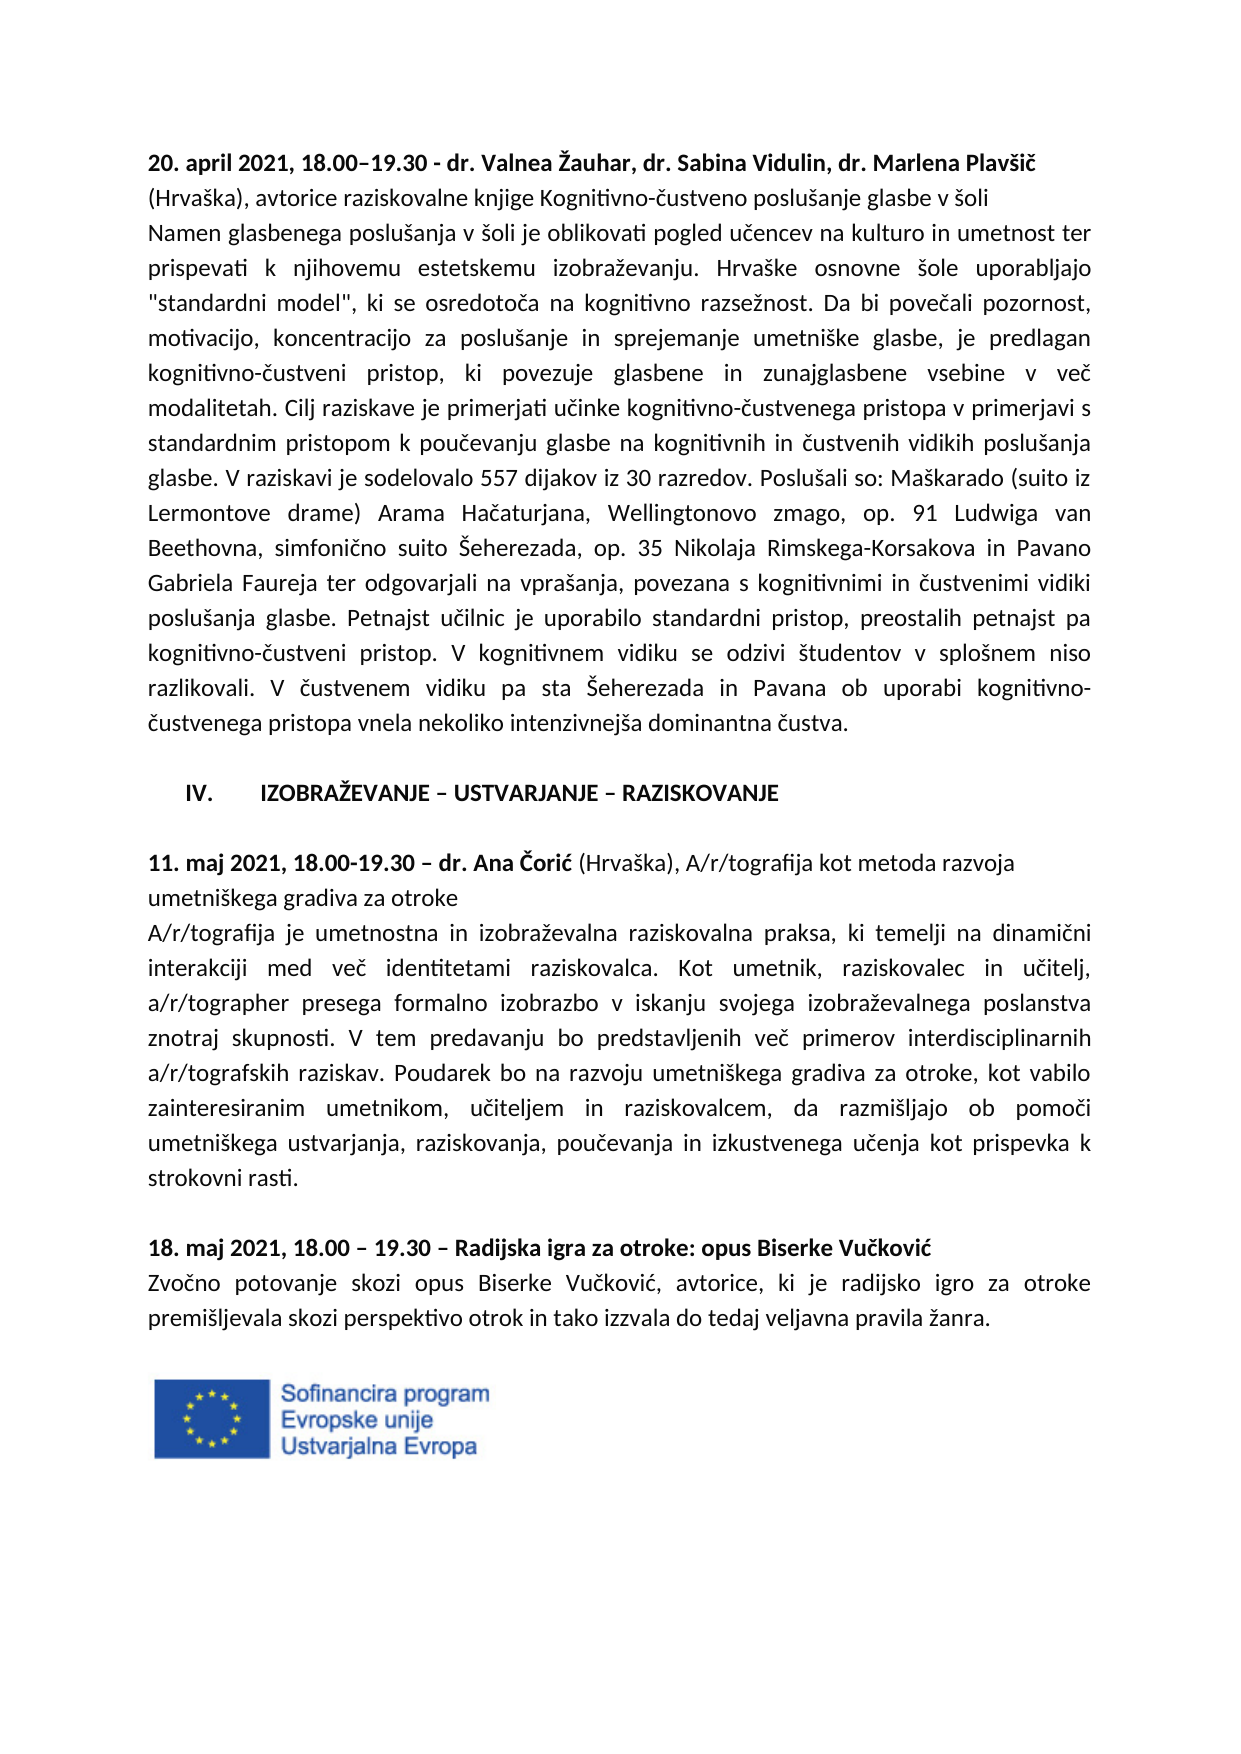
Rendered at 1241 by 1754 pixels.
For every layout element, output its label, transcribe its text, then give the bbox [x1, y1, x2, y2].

picture [147, 1372, 497, 1467]
text 11. maj 2021, 18.00-19.30 – dr. Ana Čorić (Hrvaška), A/r/tografija kot metoda razvoja umetniškega gradiva za otroke [148, 848, 1093, 913]
text A/r/tografija je umetnostna in izobraževalna raziskovalna praksa, ki temelji na dinamični interakciji med več identitetami raziskovalca. Kot umetnik, raziskovalec in učitelj, a/r/tographer presega formalno izobrazbo v iskanju svojega izobraževalnega poslanstva znotraj skupnosti. V tem predavanju bo predstavljenih več primerov interdisciplinarnih a/r/tografskih raziskav. Poudarek bo na razvoju umetniškega gradiva za otroke, kot vabilo zainteresiranim umetnikom, učiteljem in raziskovalcem, da razmišljajo ob pomoči umetniškega ustvarjanja, raziskovanja, poučevanja in izkustvenega učenja kot prispevka k strokovni rasti. [148, 918, 1093, 1193]
text Namen glasbenega poslušanja v šoli je oblikovati pogled učencev na kulturo in umetnost ter prispevati k njihovemu estetskemu izobraževanju. Hrvaške osnovne šole uporabljajo "standardni model", ki se osredotoča na kognitivno razsežnost. Da bi povečali pozornost, motivacijo, koncentracijo za poslušanje in sprejemanje umetniške glasbe, je predlagan kognitivno-čustveni pristop, ki povezuje glasbene in zunajglasbene vsebine v več modalitetah. Cilj raziskave je primerjati učinke kognitivno-čustvenega pristopa v primerjavi s standardnim pristopom k poučevanju glasbe na kognitivnih in čustvenih vidikih poslušanja glasbe. V raziskavi je sodelovalo 557 dijakov iz 30 razredov. Poslušali so: Maškarado (suito iz Lermontove drame) Arama Hačaturjana, Wellingtonovo zmago, op. 91 Ludwiga van Beethovna, simfonično suito Šeherezada, op. 35 Nikolaja Rimskega-Korsakova in Pavano Gabriela Faureja ter odgovarjali na vprašanja, povezana s kognitivnimi in čustvenimi vidiki poslušanja glasbe. Petnajst učilnic je uporabilo standardni pristop, preostalih petnajst pa kognitivno-čustveni pristop. V kognitivnem vidiku se odzivi študentov v splošnem niso razlikovali. V čustvenem vidiku pa sta Šeherezada in Pavana ob uporabi kognitivno-čustvenega pristopa vnela nekoliko intenzivnejša dominantna čustva. [148, 218, 1093, 738]
text 20. april 2021, 18.00–19.30 - dr. Valnea Žauhar, dr. Sabina Vidulin, dr. Marlena Plavšič (Hrvaška), avtorice raziskovalne knjige Kognitivno-čustveno poslušanje glasbe v šoli [148, 148, 1093, 213]
text Zvočno potovanje skozi opus Biserke Vučković, avtorice, ki je radijsko igro za otroke premišljevala skozi perspektivo otrok in tako izzvala do tedaj veljavna pravila žanra. [148, 1268, 1093, 1333]
text 18. maj 2021, 18.00 – 19.30 – Radijska igra za otroke: opus Biserke Vučković [148, 1233, 1093, 1263]
list IZOBRAŽEVANJE – USTVARJANJE – RAZISKOVANJE [185, 778, 1093, 808]
